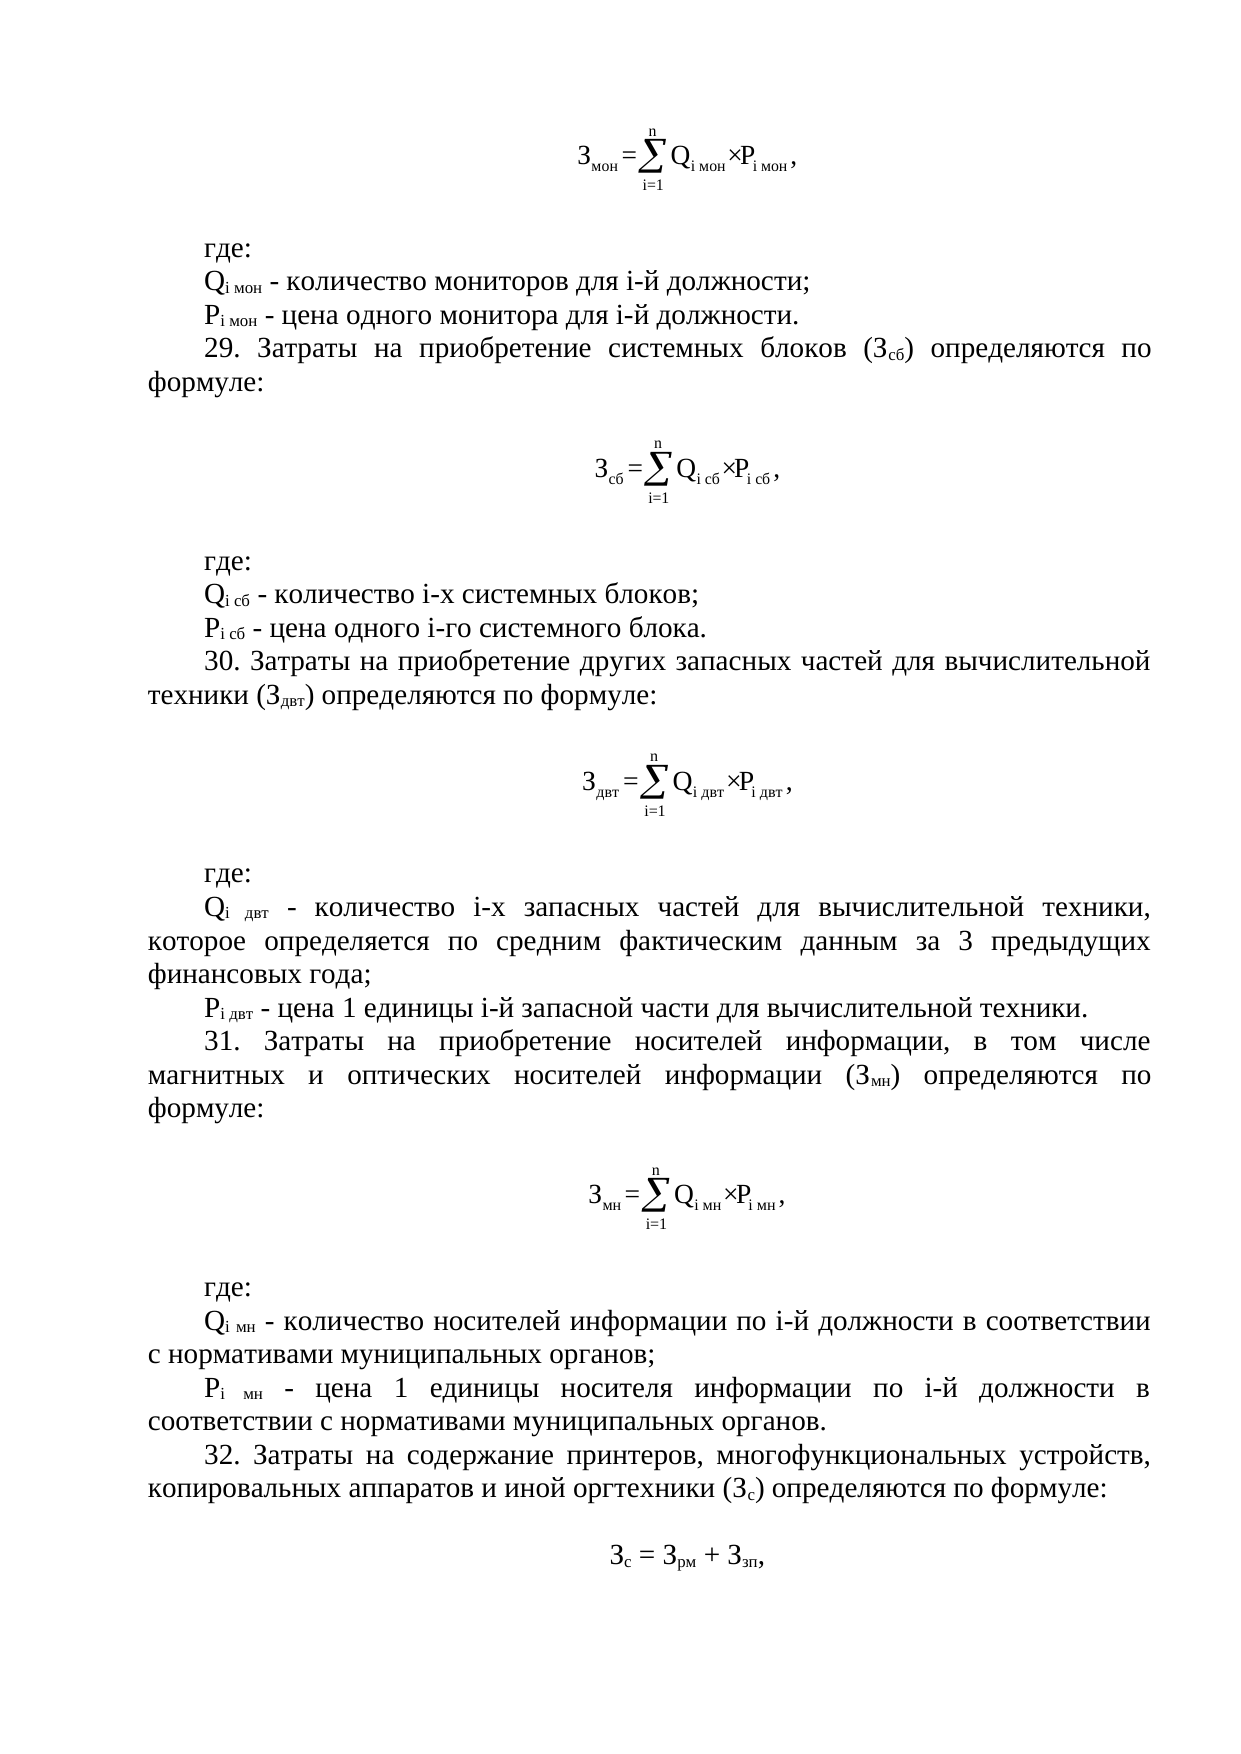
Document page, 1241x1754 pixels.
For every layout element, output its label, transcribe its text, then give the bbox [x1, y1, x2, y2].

text Qi сб - количество i-х системных блоков; [148, 576, 1152, 610]
text где: [148, 1269, 1152, 1303]
text Pi мон - цена одного монитора для i-й должности. [148, 297, 1152, 330]
text Qi мон - количество мониторов для i-й должности; [148, 263, 1152, 297]
text где: [148, 856, 1152, 889]
text где: [148, 230, 1152, 263]
text Qi мн - количество носителей информации по i-й должности в соответствии с нормативами муниципальных органов; [148, 1303, 1152, 1370]
text 32. Затраты на содержание принтеров, многофункциональных устройств, копировальных аппаратов и иной оргтехники (Зс) определяются по формуле: [148, 1437, 1152, 1504]
text Pi сб - цена одного i-го системного блока. [148, 610, 1152, 643]
text 30. Затраты на приобретение других запасных частей для вычислительной техники (Здвт) определяются по формуле: [148, 643, 1152, 710]
text Qi двт - количество i-х запасных частей для вычислительной техники, которое определяется по средним фактическим данным за 3 предыдущих финансовых года; [148, 889, 1152, 990]
text 31. Затраты на приобретение носителей информации, в том числе магнитных и оптических носителей информации (Змн) определяются по формуле: [148, 1023, 1152, 1124]
text Зс = Зрм + Ззп, [148, 1537, 1152, 1571]
text 29. Затраты на приобретение системных блоков (Зсб) определяются по формуле: [148, 330, 1152, 397]
text Pi мн - цена 1 единицы носителя информации по i-й должности в соответствии с нормативами муниципальных органов. [148, 1370, 1152, 1437]
text Pi двт - цена 1 единицы i-й запасной части для вычислительной техники. [148, 990, 1152, 1023]
text где: [148, 543, 1152, 576]
